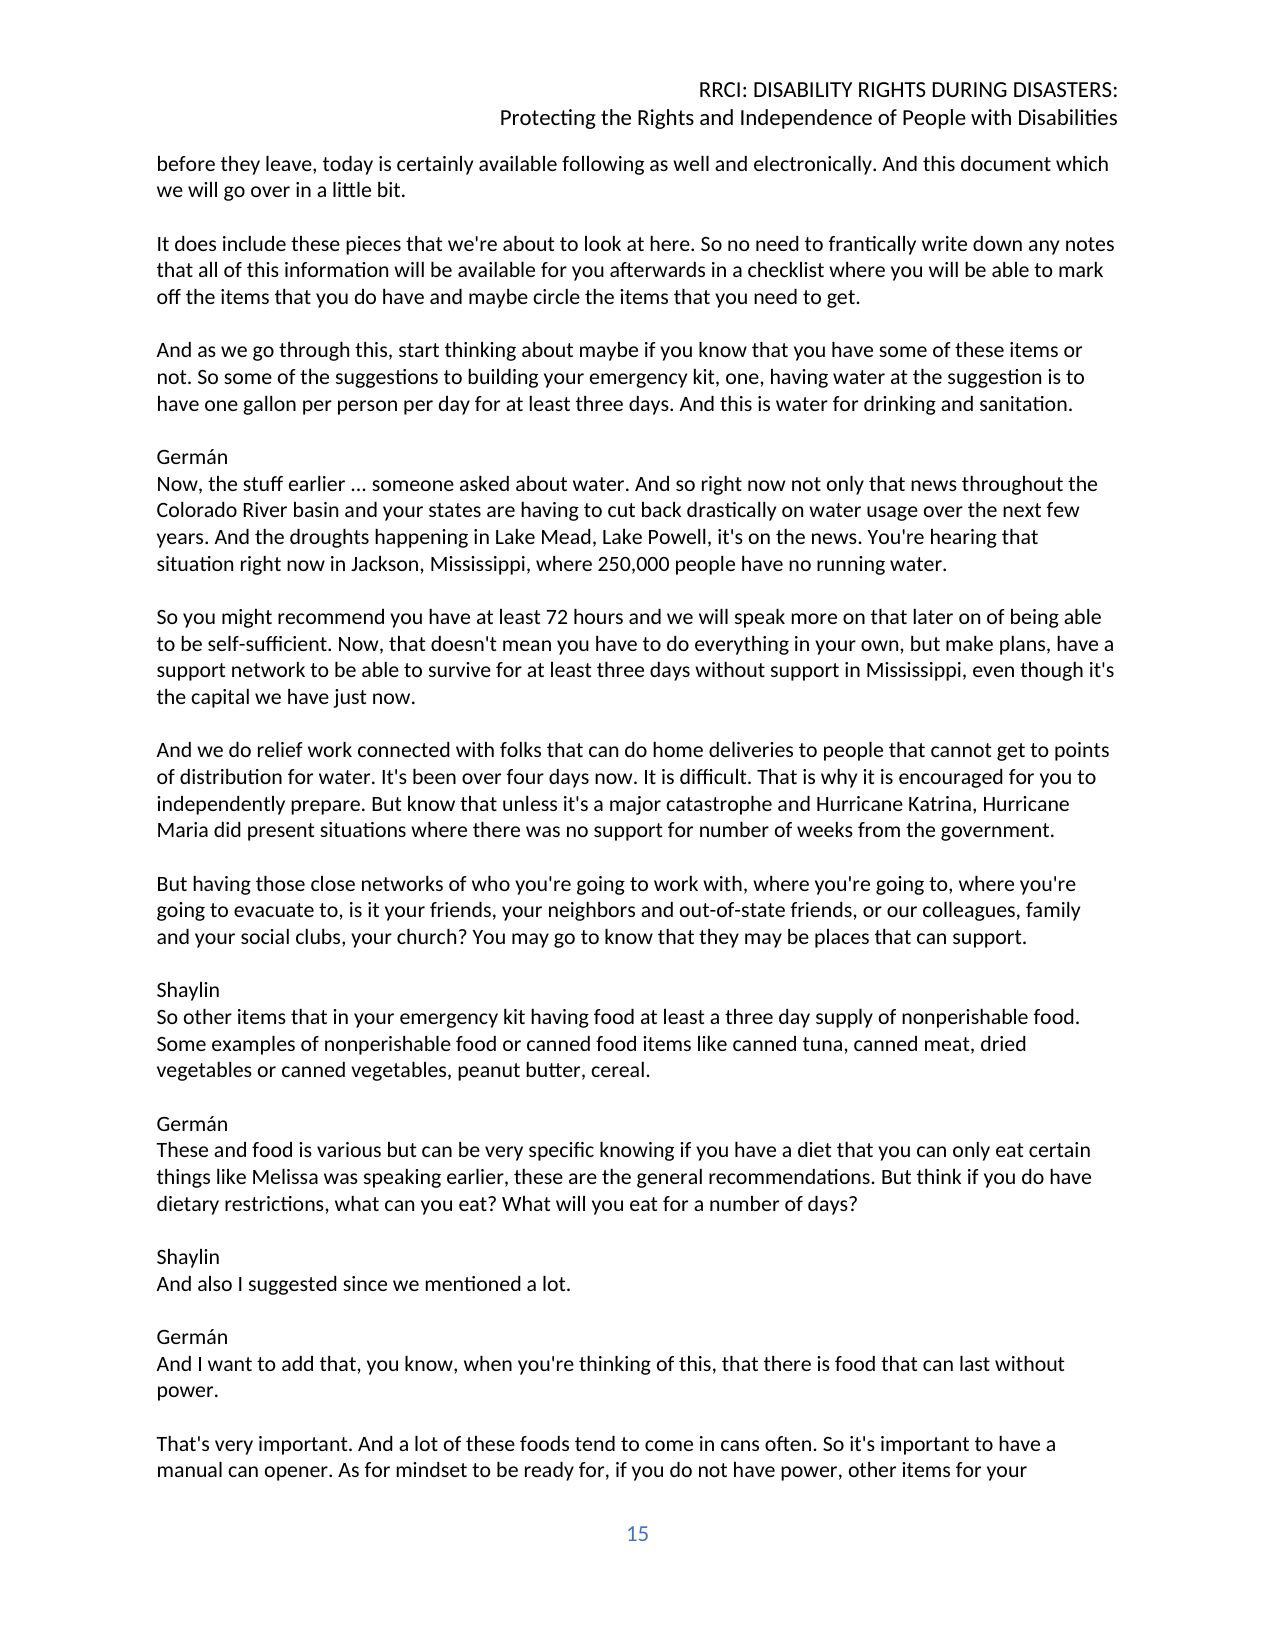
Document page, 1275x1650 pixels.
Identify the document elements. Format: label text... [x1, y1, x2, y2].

text Now, the stuff earlier ... someone asked about water. And so right now not only that news throughout the Colorado River basin and your states are having to cut back drastically on water usage over the next few years. And the droughts happening in Lake Mead, Lake Powell, it's on the news. You're hearing that situation right now in Jackson, Mississippi, where 250,000 people have no running water. [156, 470, 1118, 577]
text Shaylin [156, 1243, 1118, 1270]
text Germán [156, 443, 1118, 470]
text So you might recommend you have at least 72 hours and we will speak more on that later on of being able to be self-sufficient. Now, that doesn't mean you have to do everything in your own, but make plans, have a support network to be able to survive for at least three days without support in Mississippi, even though it's the capital we have just now. [156, 603, 1118, 710]
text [156, 1430, 1118, 1483]
text And I want to add that, you know, when you're thinking of this, that there is food that can last without power. [156, 1350, 1118, 1403]
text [156, 150, 1118, 203]
text And we do relief work connected with folks that can do home deliveries to people that cannot get to points of distribution for water. It's been over four days now. It is difficult. That is why it is encouraged for you to independently prepare. But know that unless it's a major catastrophe and Hurricane Katrina, Hurricane Maria did present situations where there was no support for number of weeks from the government. [156, 737, 1118, 843]
text Germán [156, 1110, 1118, 1137]
text It does include these pieces that we're about to look at here. So no need to frantically write down any notes that all of this information will be available for you afterwards in a checklist where you will be able to mark off the items that you do have and maybe circle the items that you need to get. [156, 230, 1118, 310]
text And also I suggested since we mentioned a lot. [156, 1270, 1118, 1297]
text Germán [156, 1323, 1118, 1350]
text So other items that in your emergency kit having food at least a three day supply of nonperishable food. Some examples of nonperishable food or canned food items like canned tuna, canned meat, dried vegetables or canned vegetables, peanut butter, cereal. [156, 1003, 1118, 1083]
text But having those close networks of who you're going to work with, where you're going to, where you're going to evacuate to, is it your friends, your neighbors and out-of-state friends, or our colleagues, family and your social clubs, your church? You may go to know that they may be places that can support. [156, 870, 1118, 950]
text These and food is various but can be very specific knowing if you have a diet that you can only eat certain things like Melissa was speaking earlier, these are the general recommendations. But think if you do have dietary restrictions, what can you eat? What will you eat for a number of days? [156, 1137, 1118, 1217]
text And as we go through this, start thinking about maybe if you know that you have some of these items or not. So some of the suggestions to building your emergency kit, one, having water at the suggestion is to have one gallon per person per day for at least three days. And this is water for drinking and sanitation. [156, 337, 1118, 417]
text Shaylin [156, 977, 1118, 1003]
